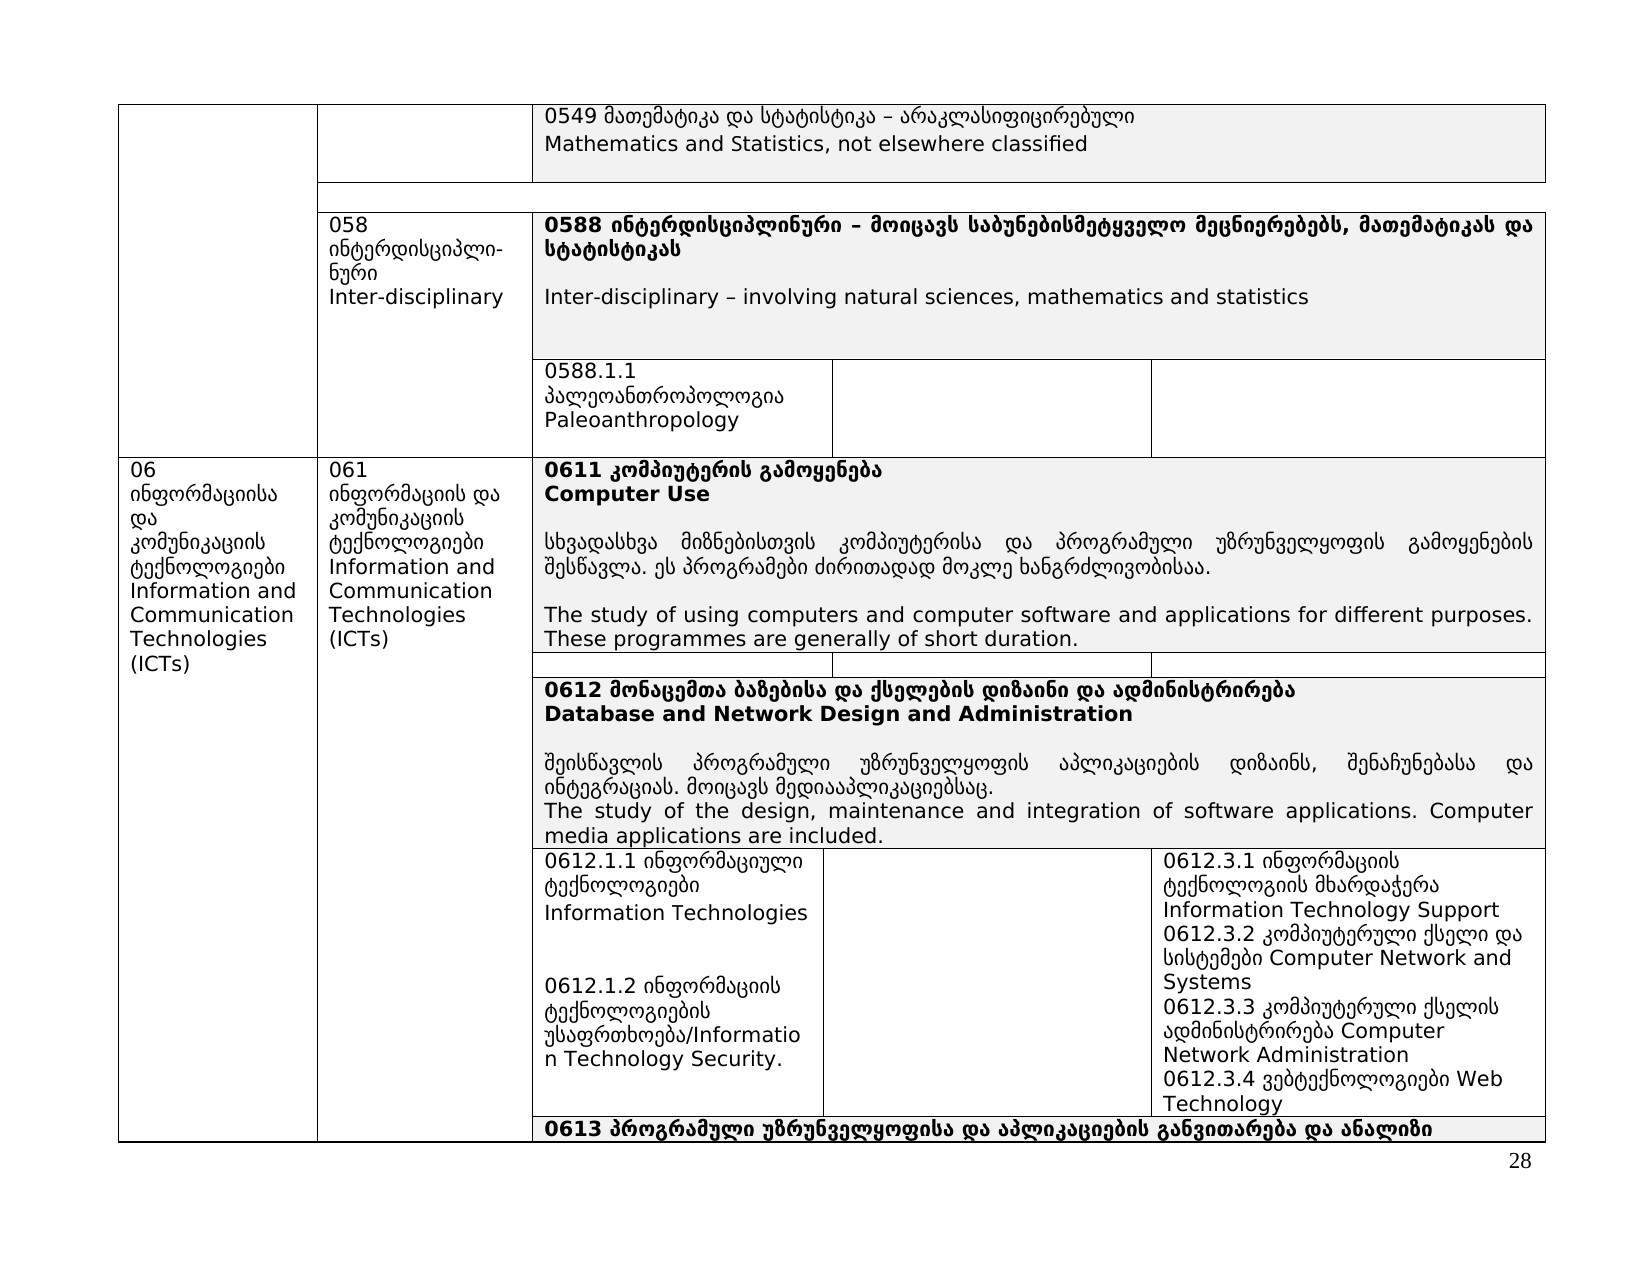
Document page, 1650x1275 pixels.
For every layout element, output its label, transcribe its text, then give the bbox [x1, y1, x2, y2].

table_cell [1152, 653, 1545, 677]
table_cell 058 ინტერდისციპლი-ნური Inter-disciplinary [318, 213, 532, 457]
table_cell 0611 კომპიუტერის გამოყენება Computer Use სხვადასხვა მიზნებისთვის კომპიუტერისა და პროგრამული უზრუნველყოფის გამოყენების შესწავლა. ეს პროგრამები ძირითადად მოკლე ხანგრძლივობისაა. The study of using computers and computer software and applications for different purposes. These programmes are generally of short duration. [533, 458, 1545, 652]
table_cell 0549 მათემატიკა და სტატისტიკა – არაკლასიფიცირებული Mathematics and Statistics, not elsewhere classified [533, 105, 1545, 182]
table_cell [533, 653, 832, 677]
table_cell 0588.1.1 პალეოანთროპოლოგია Paleoanthropology [533, 360, 832, 457]
table_cell [833, 360, 1151, 457]
table_cell 0612.1.1 ინფორმაციული ტექნოლოგიები Information Technologies 0612.1.2 ინფორმაციის ტექნოლოგიების უსაფრთხოება/Information Technology Security. [533, 849, 823, 1116]
table_cell 0612.3.1 ინფორმაციის ტექნოლოგიის მხარდაჭერა Information Technology Support 0612.3.2 კომპიუტერული ქსელი და სისტემები Computer Network and Systems 0612.3.3 კომპიუტერული ქსელის ადმინისტრირება Computer Network Administration 0612.3.4 ვებტექნოლოგიები Web Technology [1152, 849, 1545, 1116]
table_cell 0588 ინტერდისციპლინური – მოიცავს საბუნებისმეტყველო მეცნიერებებს, მათემატიკას და სტატისტიკას Inter-disciplinary – involving natural sciences, mathematics and statistics [533, 213, 1545, 358]
table_cell [833, 653, 1151, 677]
table_cell [1152, 360, 1545, 457]
table_cell 0612 მონაცემთა ბაზებისა და ქსელების დიზაინი და ადმინისტრირება Database and Network Design and Administration შეისწავლის პროგრამული უზრუნველყოფის აპლიკაციების დიზაინს, შენაჩუნებასა და ინტეგრაციას. მოიცავს მედიააპლიკაციებსაც. The study of the design, maintenance and integration of software applications. Computer media applications are included. [533, 678, 1545, 848]
table_cell 061 ინფორმაციის და კომუნიკაციის ტექნოლოგიები Information and Communication Technologies (ICTs) [318, 458, 532, 1141]
table_cell 06 ინფორმაციისა და კომუნიკაციის ტექნოლოგიები Information and Communication Technologies (ICTs) [119, 458, 317, 1141]
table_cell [533, 1117, 1545, 1141]
table_cell [824, 849, 1151, 1116]
